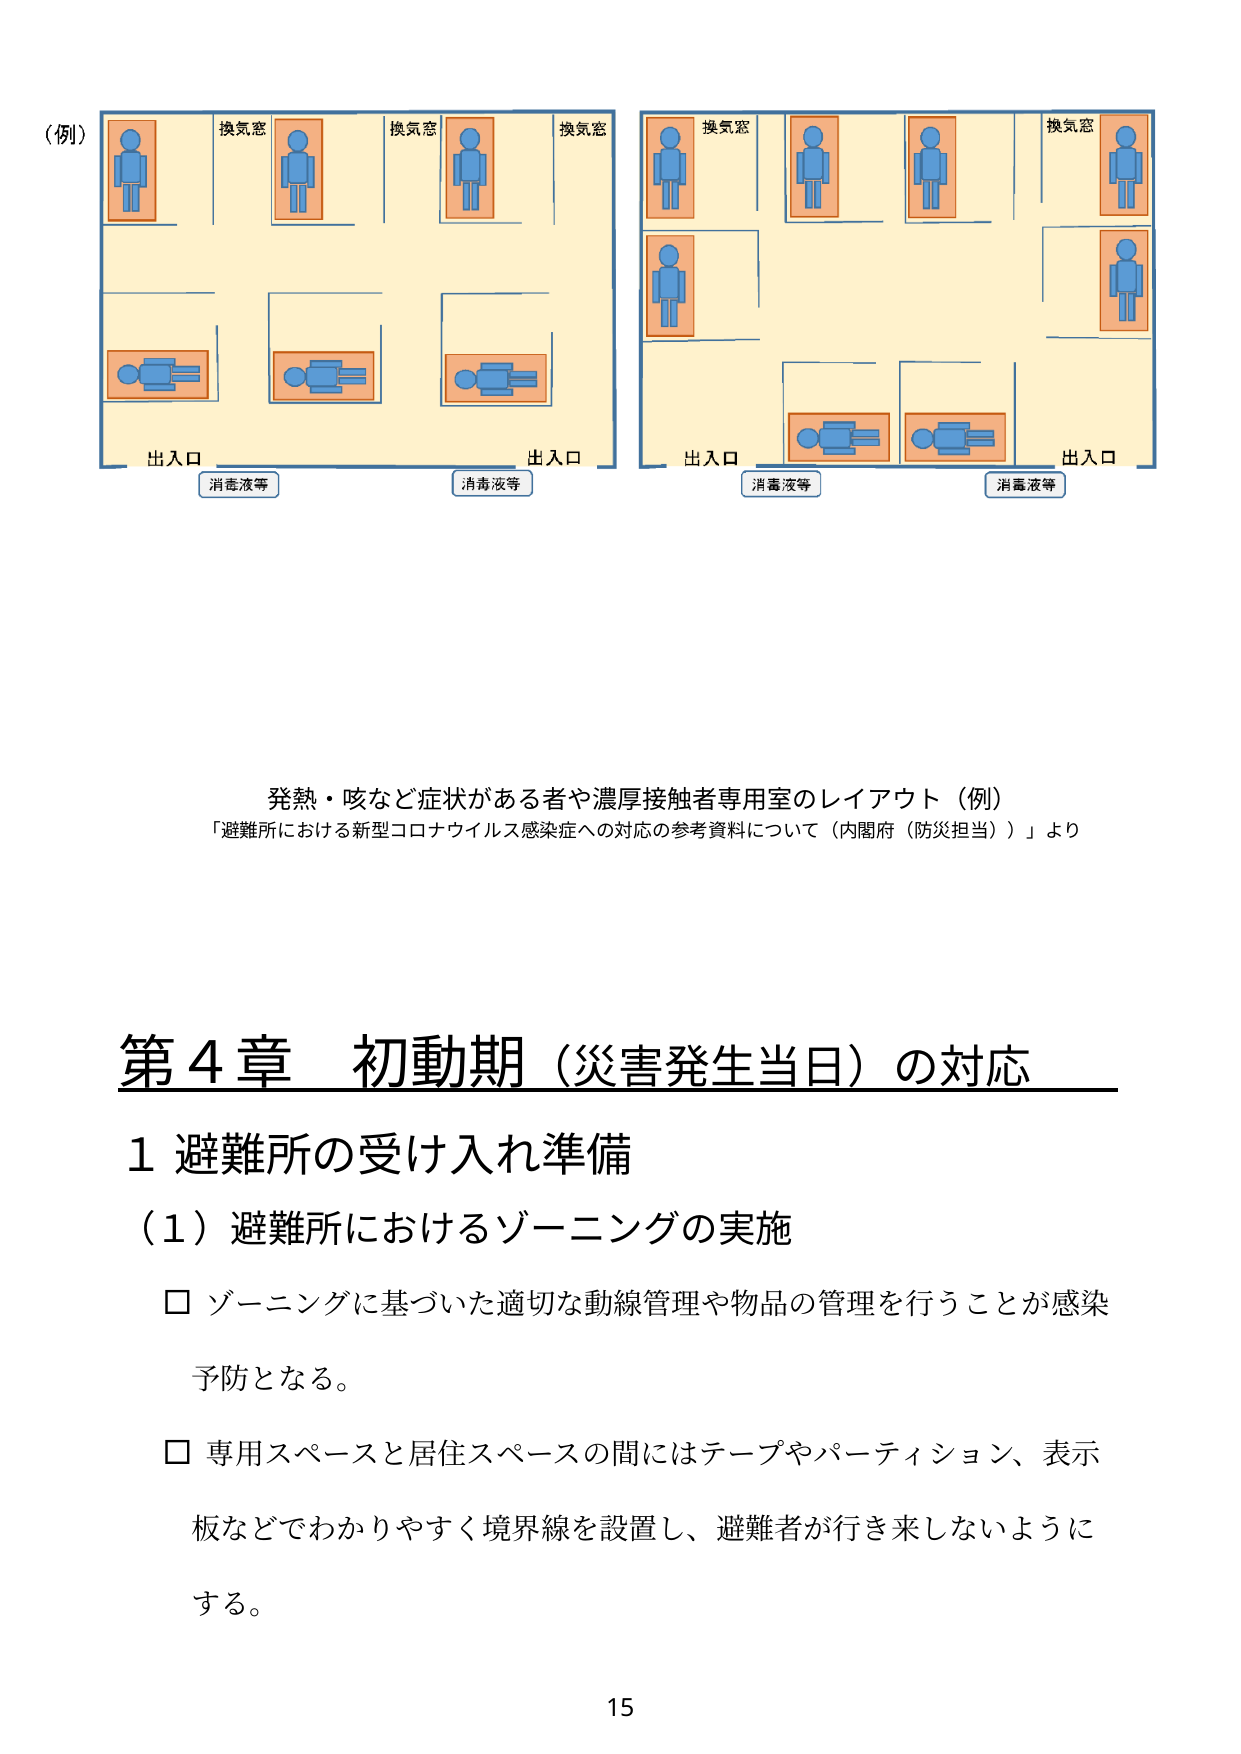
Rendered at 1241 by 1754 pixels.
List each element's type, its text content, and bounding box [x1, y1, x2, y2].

text （１）避難所におけるゾーニングの実施 [118, 1189, 1122, 1264]
picture [37, 104, 1179, 507]
text １ 避難所の受け入れ準備 [118, 1114, 1122, 1189]
text 第４章 初動期（災害発生当日）の対応 [118, 1001, 1122, 1114]
list ゾーニングに基づいた適切な動線管理や物品の管理を行うことが感染予防となる。 [162, 1264, 1122, 1414]
list 専用スペースと居住スペースの間にはテープやパーティション、表示板などでわかりやすく境界線を設置し、避難者が行き来しないようにする。 [162, 1414, 1122, 1639]
